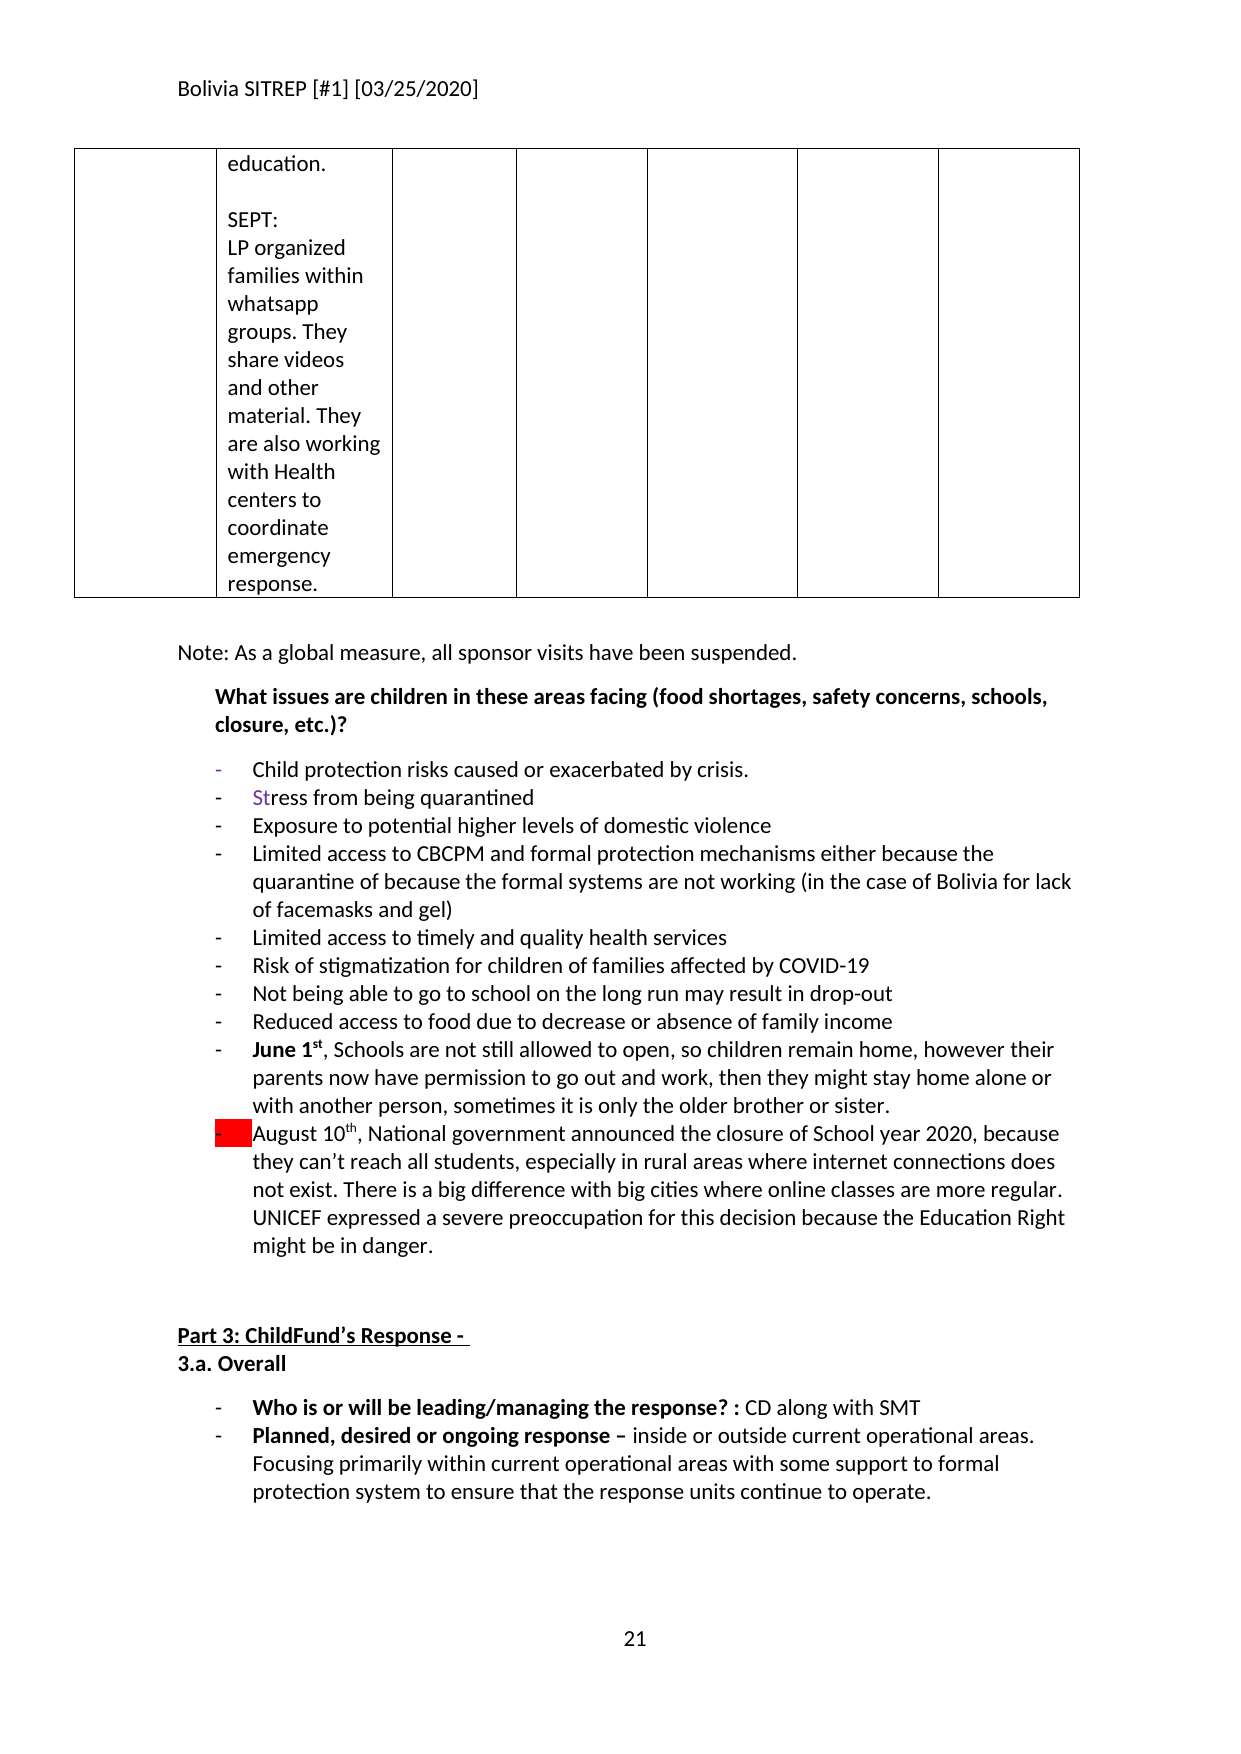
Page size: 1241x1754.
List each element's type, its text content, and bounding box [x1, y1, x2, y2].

text Part 3: ChildFund’s Response - [177, 1321, 1093, 1349]
list Limited access to timely and quality health services [215, 923, 1093, 951]
list August 10th, National government announced the closure of School year 2020, because they can’t reach all students, especially in rural areas where internet connections does not exist. There is a big difference with big cities where online classes are more regular. UNICEF expressed a severe preoccupation for this decision because the Education Right might be in danger. [215, 1119, 1093, 1259]
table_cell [939, 149, 1079, 597]
list Planned, desired or ongoing response – inside or outside current operational areas. Focusing primarily within current operational areas with some support to formal protection system to ensure that the response units continue to operate. [215, 1421, 1093, 1506]
list Stress from being quarantined [215, 783, 1093, 811]
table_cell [648, 149, 797, 597]
text 3.a. Overall [177, 1349, 1093, 1377]
list Reduced access to food due to decrease or absence of family income [215, 1007, 1093, 1035]
text What issues are children in these areas facing (food shortages, safety concerns, schools, closure, etc.)? [215, 682, 1093, 738]
text Note: As a global measure, all sponsor visits have been suspended. [177, 638, 1093, 666]
list Child protection risks caused or exacerbated by crisis. [215, 755, 1093, 783]
list June 1st, Schools are not still allowed to open, so children remain home, however their parents now have permission to go out and work, then they might stay home alone or with another person, sometimes it is only the older brother or sister. [215, 1035, 1093, 1119]
list Who is or will be leading/managing the response? : CD along with SMT [215, 1393, 1093, 1421]
list Risk of stigmatization for children of families affected by COVID-19 [215, 951, 1093, 979]
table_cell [393, 149, 516, 597]
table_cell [798, 149, 938, 597]
list Limited access to CBCPM and formal protection mechanisms either because the quarantine of because the formal systems are not working (in the case of Bolivia for lack of facemasks and gel) [215, 839, 1093, 923]
list Not being able to go to school on the long run may result in drop-out [215, 979, 1093, 1007]
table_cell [217, 149, 392, 597]
list Exposure to potential higher levels of domestic violence [215, 811, 1093, 839]
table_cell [517, 149, 647, 597]
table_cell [75, 149, 216, 597]
